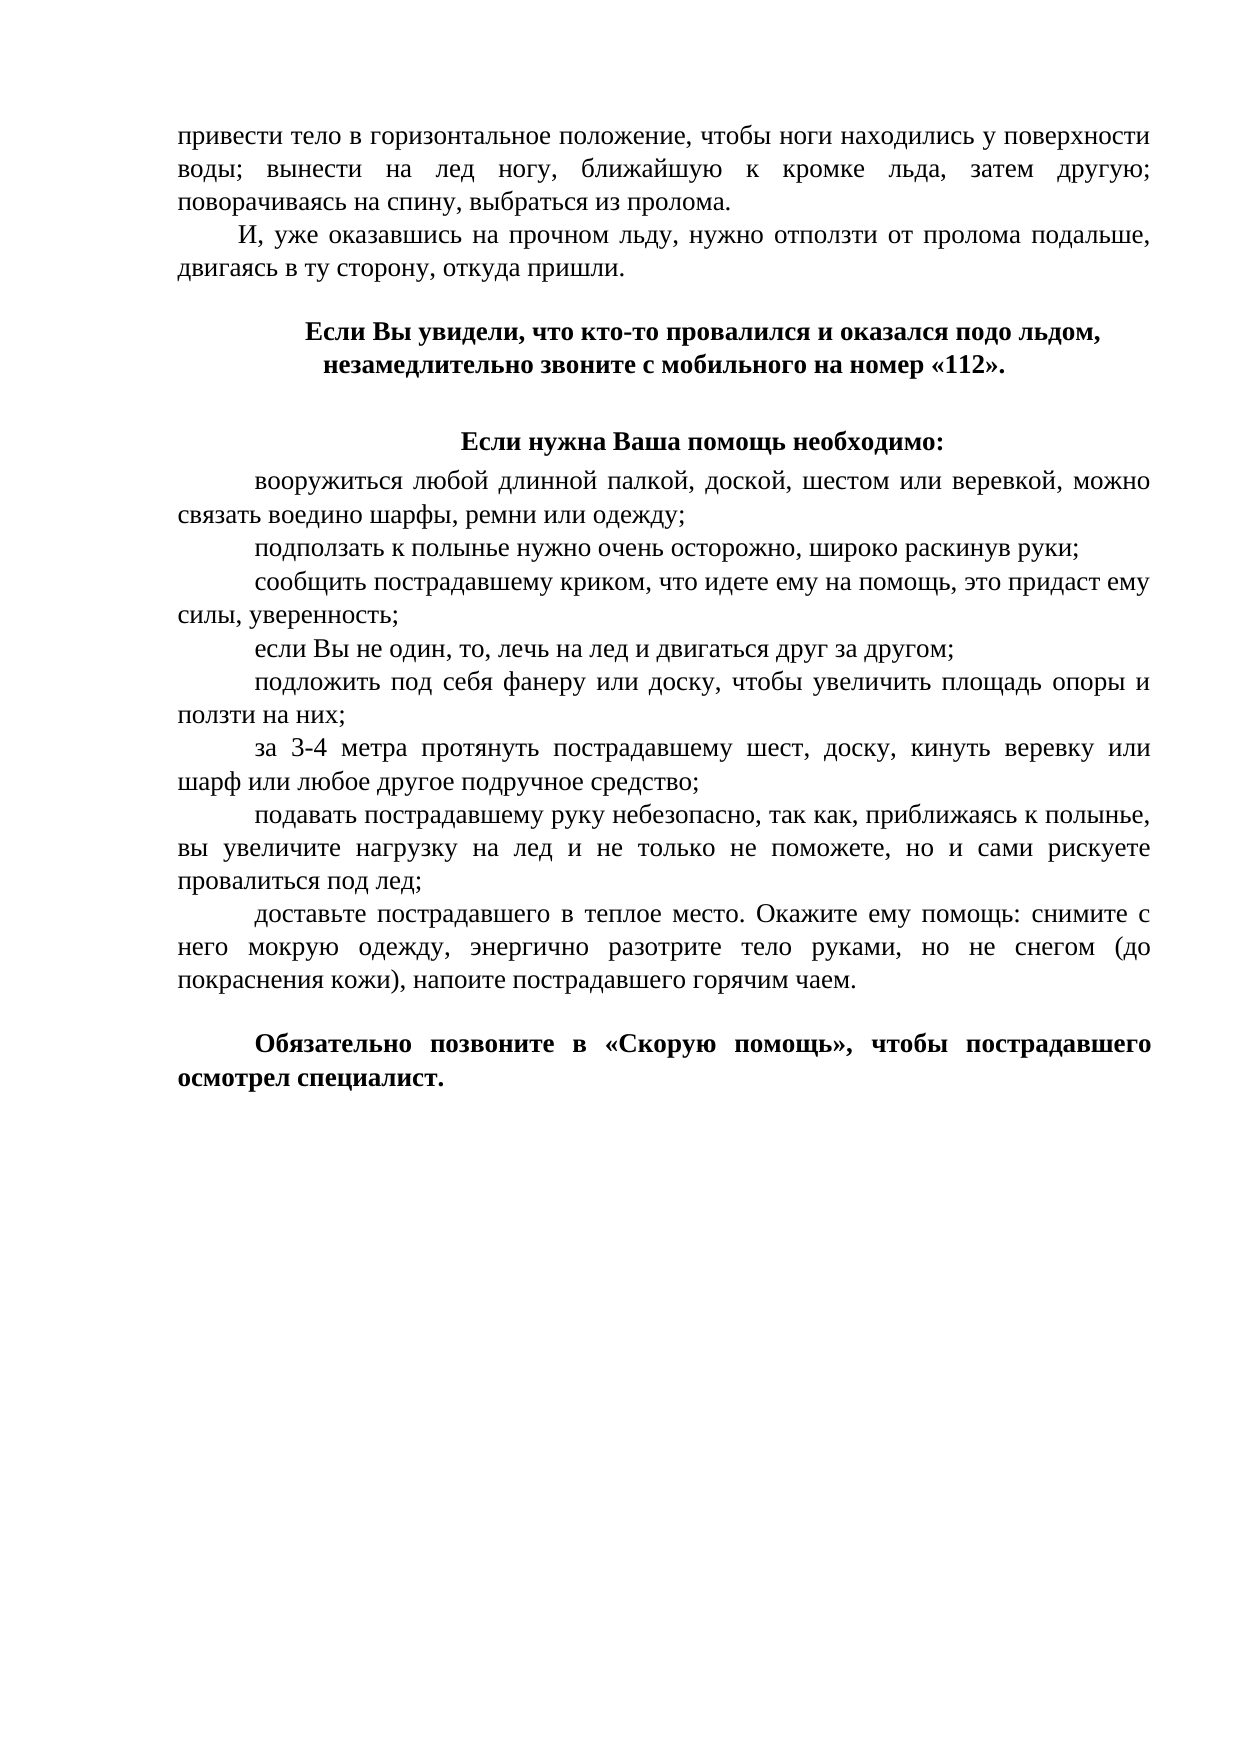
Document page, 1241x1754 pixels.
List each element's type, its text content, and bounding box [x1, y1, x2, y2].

text Обязательно позвоните в «Скорую помощь», чтобы пострадавшего осмотрел специалист. [177, 1026, 1152, 1093]
text если Вы не один, то, лечь на лед и двигаться друг за другом; [177, 630, 1152, 664]
text подползать к полынье нужно очень осторожно, широко раскинув руки; [177, 530, 1152, 563]
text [177, 118, 1152, 217]
text подложить под себя фанеру или доску, чтобы увеличить площадь опоры и ползти на них; [177, 664, 1152, 730]
text вооружиться любой длинной палкой, доской, шестом или веревкой, можно связать воедино шарфы, ремни или одежду; [177, 463, 1152, 530]
text Если нужна Ваша помощь необходимо: [461, 429, 1152, 456]
text сообщить пострадавшему криком, что идете ему на помощь, это придаст ему силы, уверенность; [177, 563, 1152, 630]
text И, уже оказавшись на прочном льду, нужно отползти от пролома подальше, двигаясь в ту сторону, откуда пришли. [177, 217, 1152, 283]
text за 3-4 метра протянуть пострадавшему шест, доску, кинуть веревку или шарф или любое другое подручное средство; [177, 730, 1152, 797]
text Если Вы увидели, что кто-то провалился и оказался подо льдом, незамедлительно звоните с мобильного на номер «112». [177, 314, 1152, 381]
text подавать пострадавшему руку небезопасно, так как, приближаясь к полынье, вы увеличите нагрузку на лед и не только не поможете, но и сами рискуете провалиться под лед; [177, 797, 1152, 896]
text доставьте пострадавшего в теплое место. Окажите ему помощь: снимите с него мокрую одежду, энергично разотрите тело руками, но не снегом (до покраснения кожи), напоите пострадавшего горячим чаем. [177, 896, 1152, 995]
